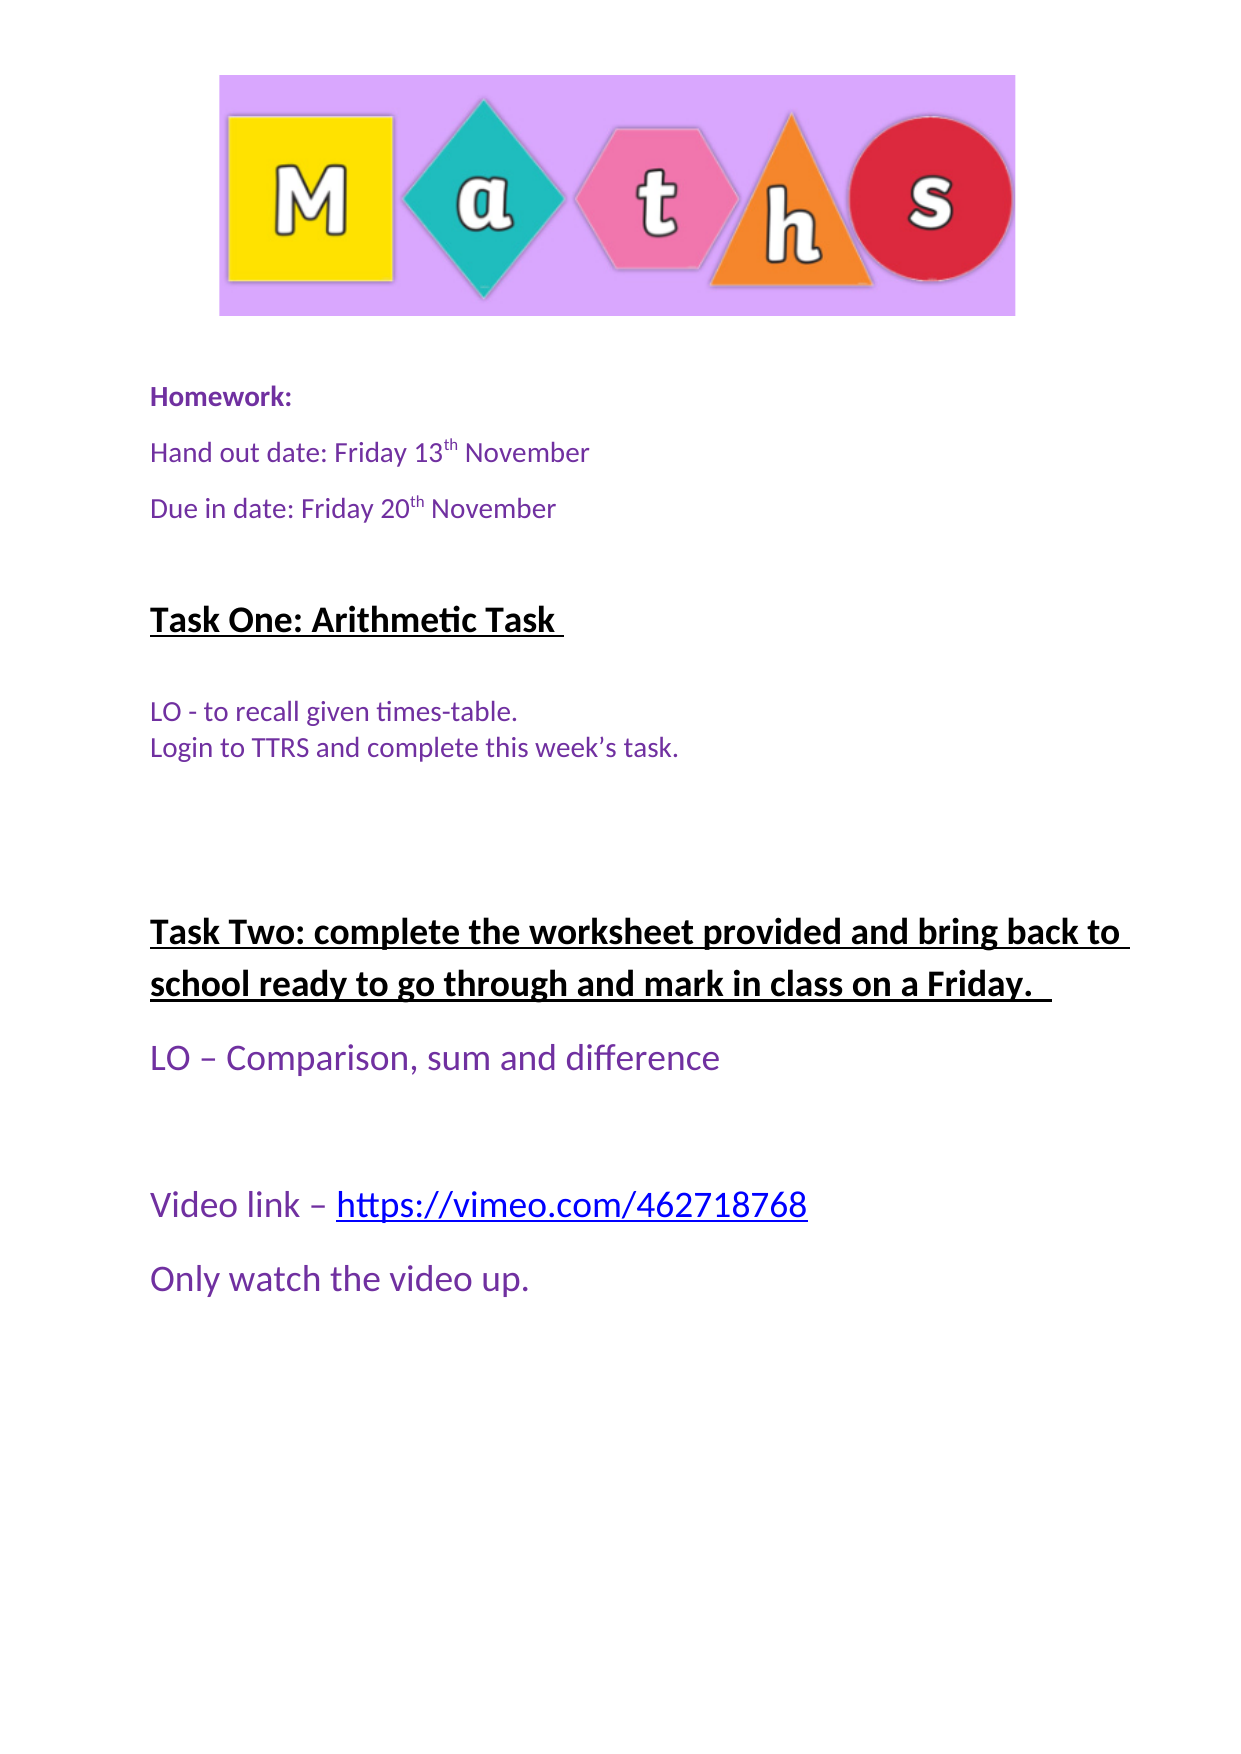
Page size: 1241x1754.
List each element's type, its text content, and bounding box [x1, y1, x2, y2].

text Login to TTRS and complete this week’s task. [75, 729, 1165, 764]
text Task One: Arithmetic Task [75, 596, 1165, 642]
text Task Two: complete the worksheet provided and bring back to school ready to go through and mark in class on a Friday. [150, 908, 1165, 1006]
text LO – Comparison, sum and difference [75, 1034, 1165, 1080]
text Video link – https://vimeo.com/462718768 [75, 1181, 1165, 1227]
text Due in date: Friday 20th November [75, 491, 1165, 526]
text Hand out date: Friday 13th November [75, 434, 1165, 470]
text Homework: [75, 378, 1165, 413]
text Only watch the video up. [75, 1254, 1165, 1300]
picture [219, 75, 1017, 316]
text LO - to recall given times-table. [75, 693, 1165, 729]
